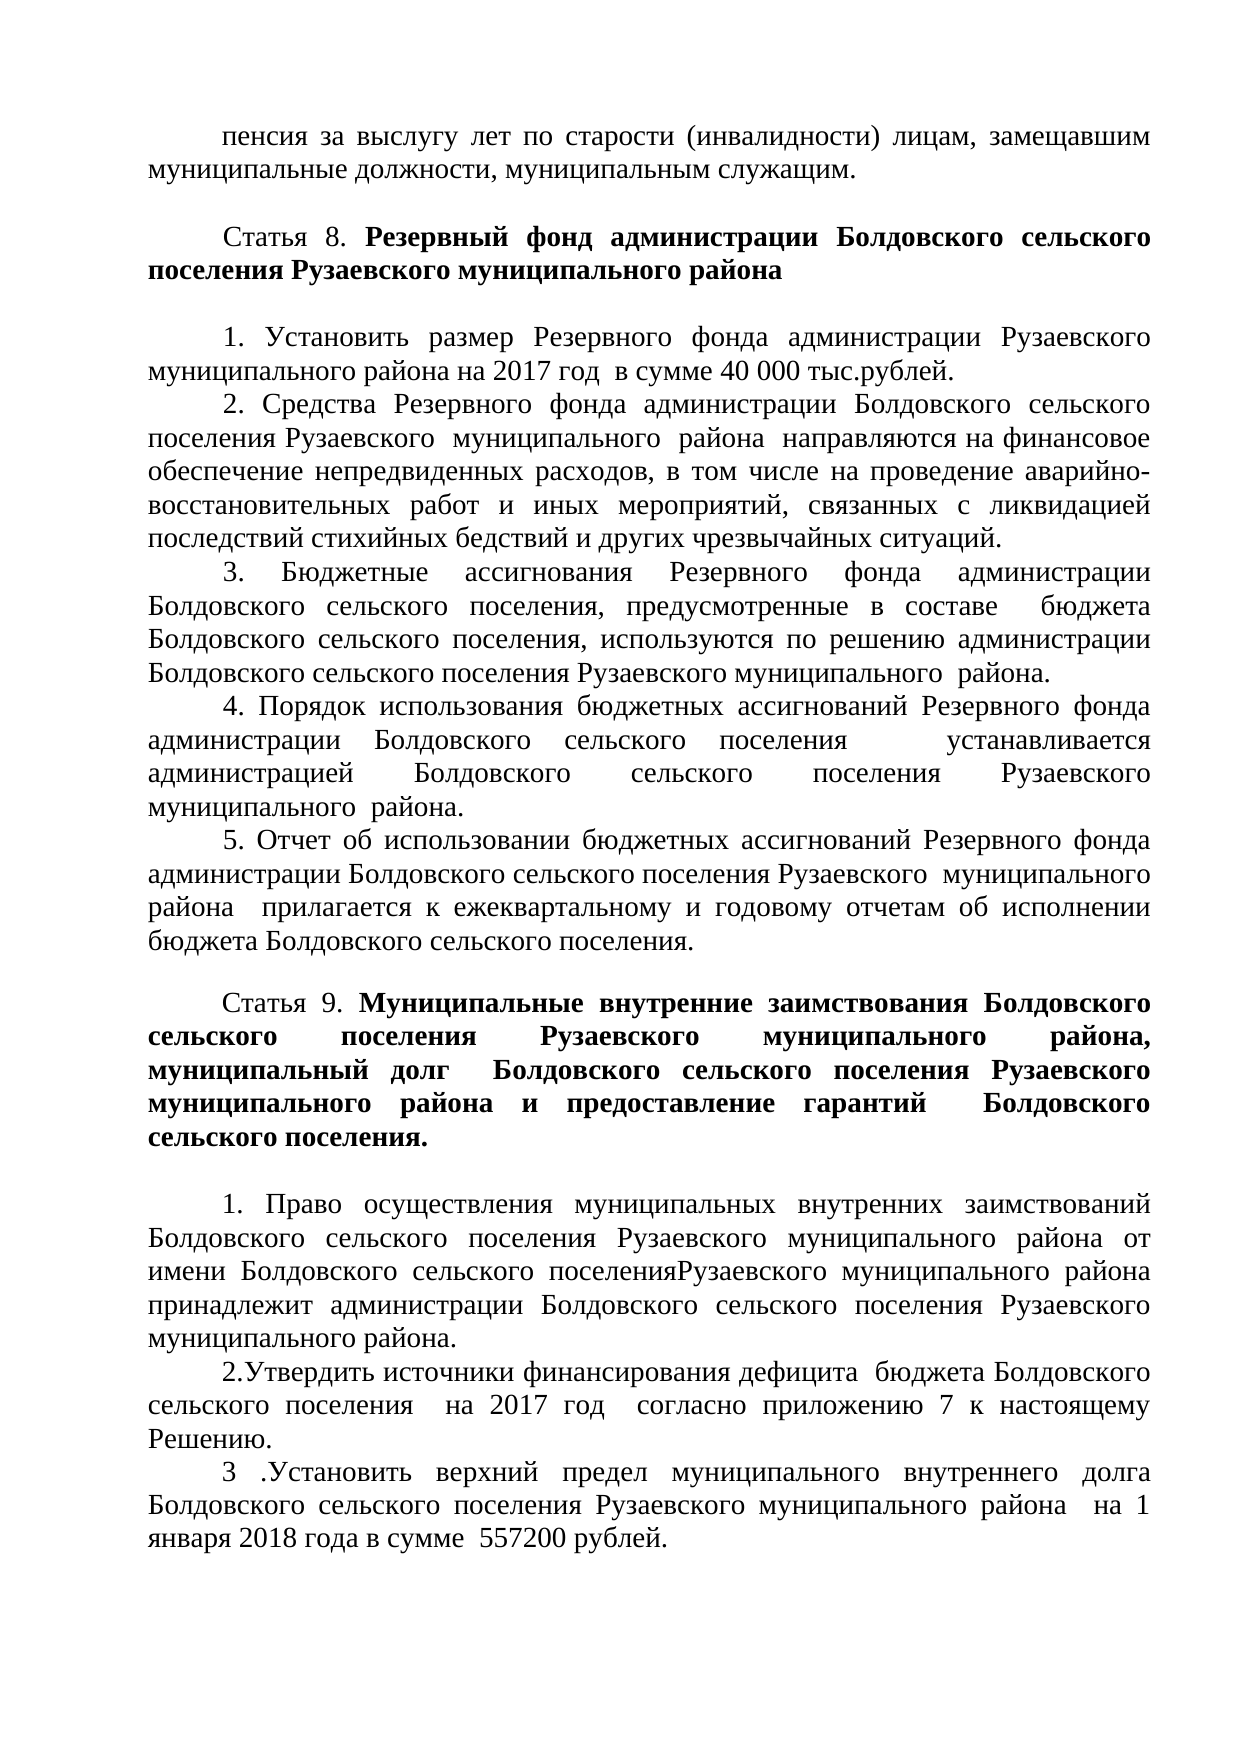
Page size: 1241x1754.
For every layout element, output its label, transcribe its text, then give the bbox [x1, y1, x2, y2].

text 5. Отчет об использовании бюджетных ассигнований Резервного фонда администрации Болдовского сельского поселения Рузаевского муниципального района прилагается к ежеквартальному и годовому отчетам об исполнении бюджета Болдовского сельского поселения. [148, 822, 1152, 957]
text 2. Средства Резервного фонда администрации Болдовского сельского поселения Рузаевского муниципального района направляются на финансовое обеспечение непредвиденных расходов, в том числе на проведение аварийно-восстановительных работ и иных мероприятий, связанных с ликвидацией последствий стихийных бедствий и других чрезвычайных ситуаций. [148, 386, 1152, 554]
text Статья 8. Резервный фонд администрации Болдовского сельского поселения Рузаевского муниципального района [148, 219, 1152, 286]
text 3 .Установить верхний предел муниципального внутреннего долга Болдовского сельского поселения Рузаевского муниципального района на 1 января 2018 года в сумме 557200 рублей. [148, 1454, 1152, 1554]
text Статья 9. Муниципальные внутренние заимствования Болдовского сельского поселения Рузаевского муниципального района, муниципальный долг Болдовского сельского поселения Рузаевского муниципального района и предоставление гарантий Болдовского сельского поселения. [148, 985, 1152, 1153]
text пенсия за выслугу лет по старости (инвалидности) лицам, замещавшим муниципальные должности, муниципальным служащим. [148, 118, 1152, 185]
text 1. Право осуществления муниципальных внутренних заимствований Болдовского сельского поселения Рузаевского муниципального района от имени Болдовского сельского поселенияРузаевского муниципального района принадлежит администрации Болдовского сельского поселения Рузаевского муниципального района. [148, 1186, 1152, 1354]
text 2.Утвердить источники финансирования дефицита бюджета Болдовского сельского поселения на 2017 год согласно приложению 7 к настоящему Решению. [148, 1354, 1152, 1454]
text 3. Бюджетные ассигнования Резервного фонда администрации Болдовского сельского поселения, предусмотренные в составе бюджета Болдовского сельского поселения, используются по решению администрации Болдовского сельского поселения Рузаевского муниципального района. [148, 554, 1152, 688]
text 4. Порядок использования бюджетных ассигнований Резервного фонда администрации Болдовского сельского поселения устанавливается администрацией Болдовского сельского поселения Рузаевского муниципального района. [148, 688, 1152, 822]
text 1. Установить размер Резервного фонда администрации Рузаевского муниципального района на 2017 год в сумме 40 000 тыс.рублей. [148, 319, 1152, 386]
